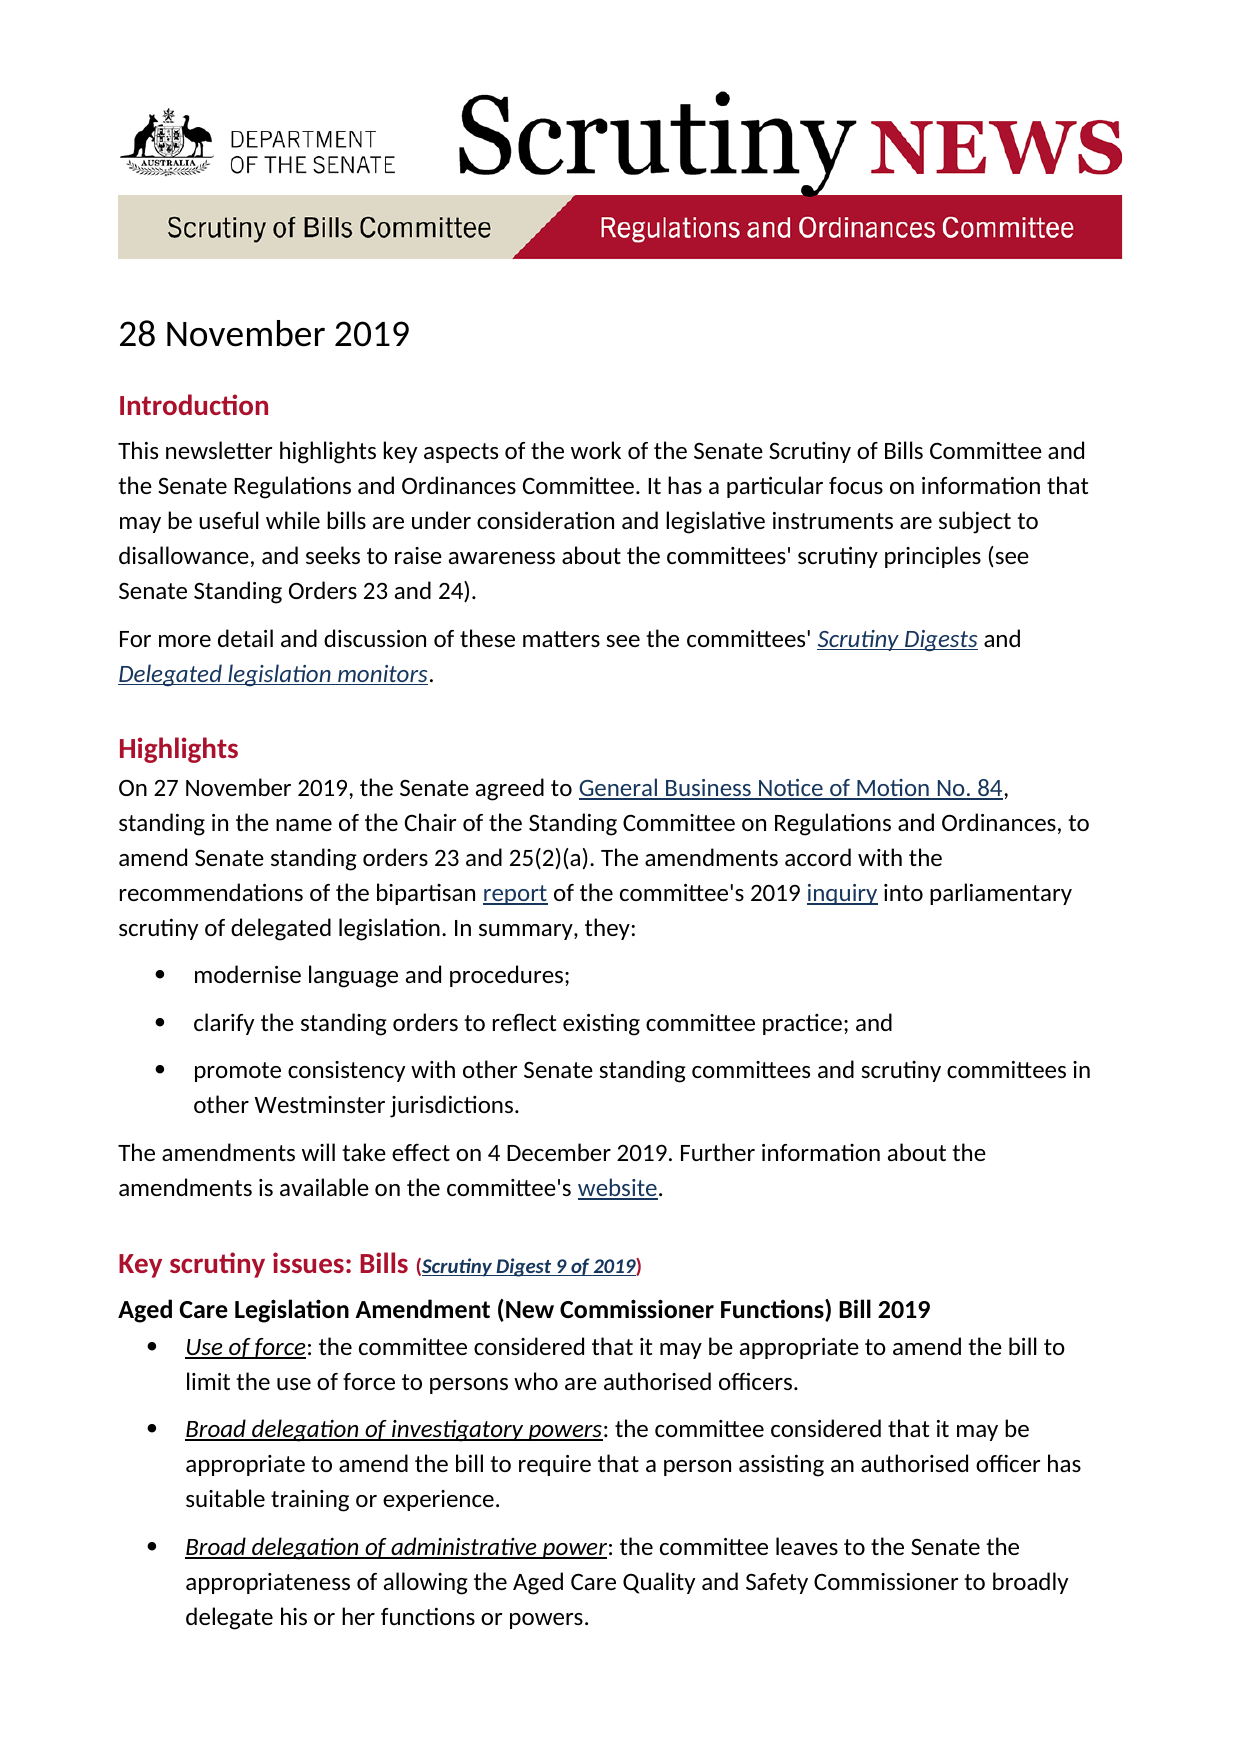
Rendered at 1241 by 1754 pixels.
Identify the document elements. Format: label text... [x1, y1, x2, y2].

subtitle Introduction [118, 387, 1122, 423]
text This newsletter highlights key aspects of the work of the Senate Scrutiny of Bills Committee and the Senate Regulations and Ordinances Committee. It has a particular focus on information that may be useful while bills are under consideration and legislative instruments are subject to disallowance, and seeks to raise awareness about the committees' scrutiny principles (see Senate Standing Orders 23 and 24). [118, 435, 1093, 606]
subtitle Highlights [118, 730, 1122, 766]
list Broad delegation of administrative power: the committee leaves to the Senate the appropriateness of allowing the Aged Care Quality and Safety Commissioner to broadly delegate his or her functions or powers. [148, 1531, 1093, 1631]
list Use of force: the committee considered that it may be appropriate to amend the bill to limit the use of force to persons who are authorised officers. [148, 1331, 1093, 1396]
list promote consistency with other Senate standing committees and scrutiny committees in other Westminster jurisdictions. [156, 1055, 1093, 1120]
text The amendments will take effect on 4 December 2019. Further information about the amendments is available on the committee's website. [118, 1137, 1093, 1203]
text For more detail and discussion of these matters see the committees' Scrutiny Digests and Delegated legislation monitors. [118, 623, 1093, 688]
picture [118, 73, 1123, 260]
list Broad delegation of investigatory powers: the committee considered that it may be appropriate to amend the bill to require that a person assisting an authorised officer has suitable training or experience. [148, 1413, 1093, 1514]
list clarify the standing orders to reflect existing committee practice; and [156, 1007, 1093, 1038]
list modernise language and procedures; [156, 960, 1093, 990]
subtitle Aged Care Legislation Amendment (New Commissioner Functions) Bill 2019 [118, 1293, 1093, 1324]
text 28 November 2019 [118, 309, 1122, 355]
subtitle Key scrutiny issues: Bills (Scrutiny Digest 9 of 2019) [118, 1245, 1122, 1280]
text On 27 November 2019, the Senate agreed to General Business Notice of Motion No. 84, standing in the name of the Chair of the Standing Committee on Regulations and Ordinances, to amend Senate standing orders 23 and 25(2)(a). The amendments accord with the recommendations of the bipartisan report of the committee's 2019 inquiry into parliamentary scrutiny of delegated legislation. In summary, they: [118, 772, 1093, 943]
